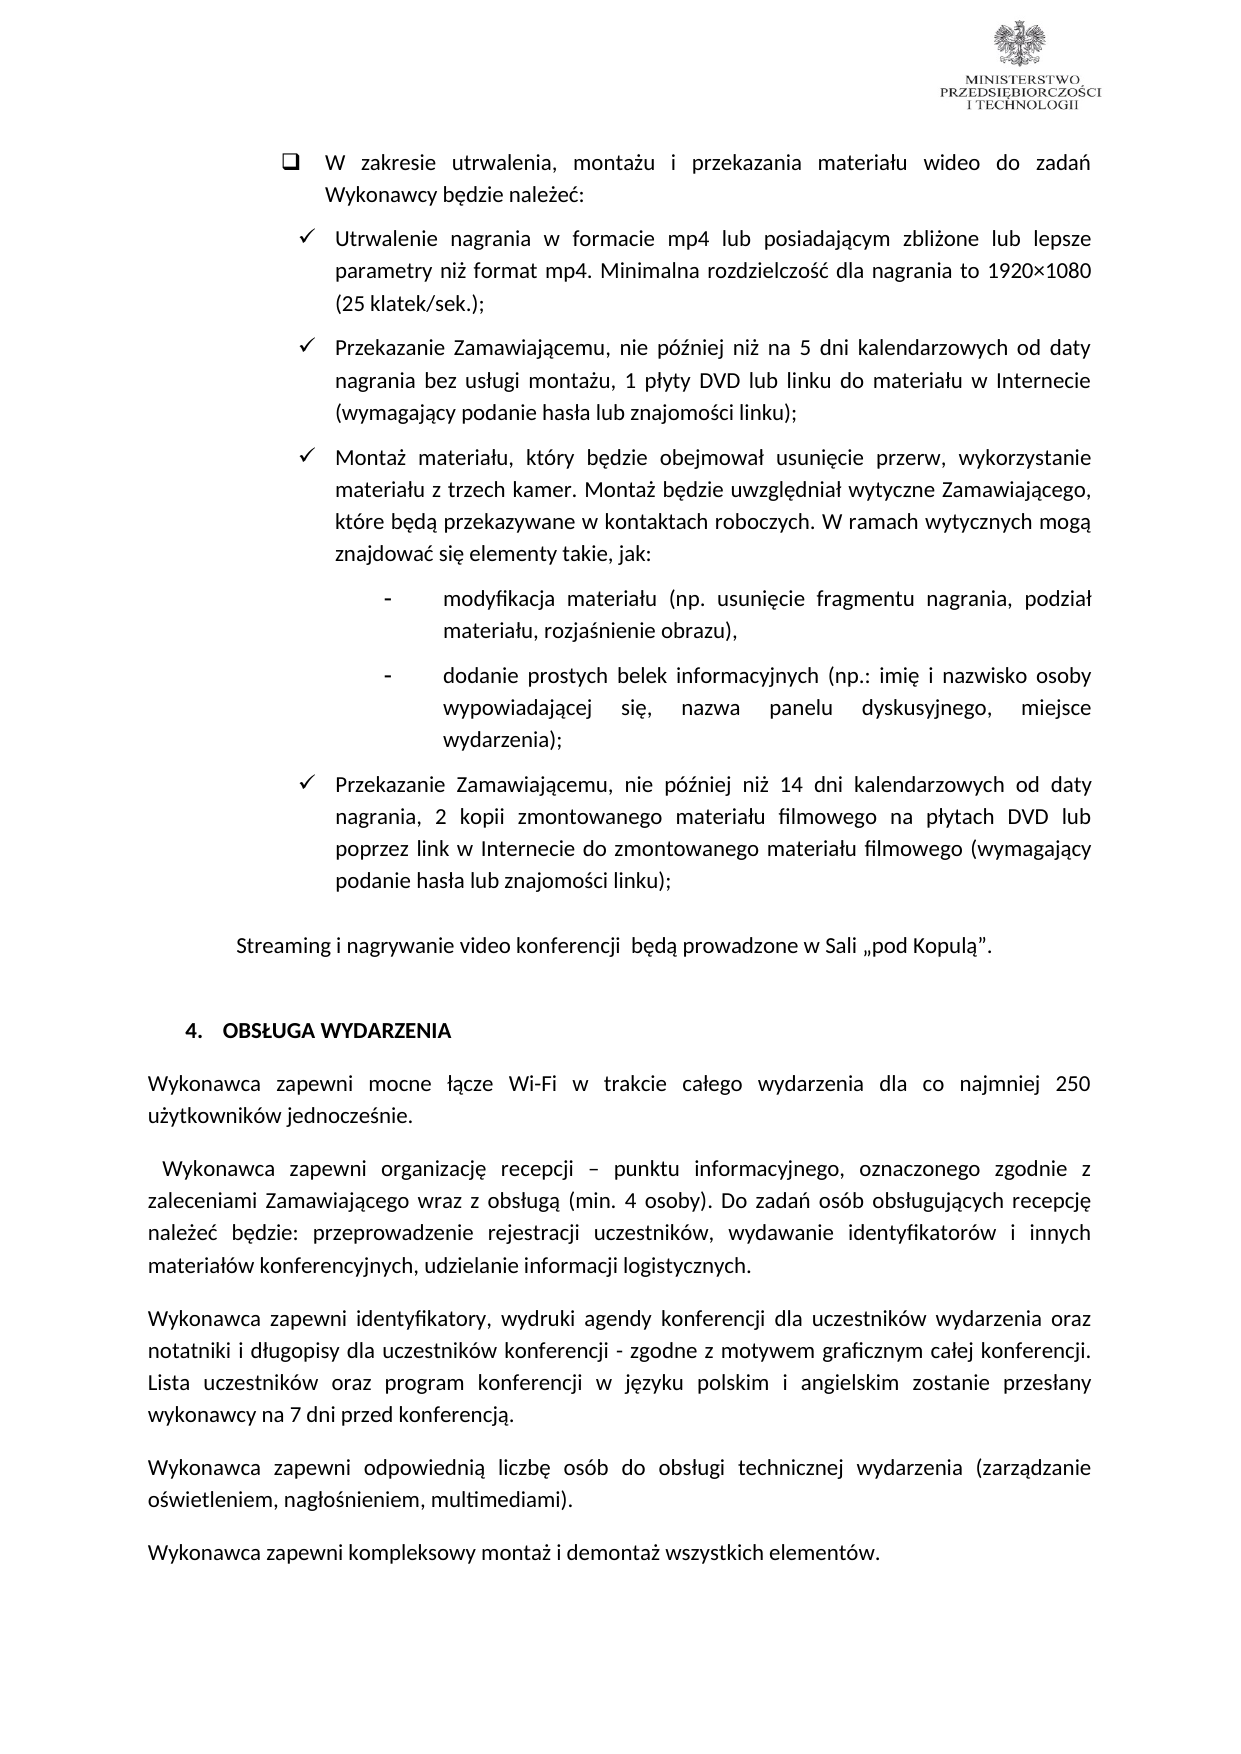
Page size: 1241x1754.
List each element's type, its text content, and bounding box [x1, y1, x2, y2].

list Utrwalenie nagrania w formacie mp4 lub posiadającym zbliżone lub lepsze parametry niż format mp4. Minimalna rozdzielczość dla nagrania to 1920×1080 (25 klatek/sek.); [298, 224, 1093, 317]
text Wykonawca zapewni organizację recepcji – punktu informacyjnego, oznaczonego zgodnie z zaleceniami Zamawiającego wraz z obsługą (min. 4 osoby). Do zadań osób obsługujących recepcję należeć będzie: przeprowadzenie rejestracji uczestników, wydawanie identyfikatorów i innych materiałów konferencyjnych, udzielanie informacji logistycznych. [148, 1154, 1093, 1279]
text Wykonawca zapewni odpowiednią liczbę osób do obsługi technicznej wydarzenia (zarządzanie oświetleniem, nagłośnieniem, multimediami). [148, 1453, 1093, 1513]
list Przekazanie Zamawiającemu, nie później niż na 5 dni kalendarzowych od daty nagrania bez usługi montażu, 1 płyty DVD lub linku do materiału w Internecie (wymagający podanie hasła lub znajomości linku); [298, 333, 1093, 426]
list W zakresie utrwalenia, montażu i przekazania materiału wideo do zadań Wykonawcy będzie należeć: [281, 148, 1093, 208]
text Wykonawca zapewni mocne łącze Wi-Fi w trakcie całego wydarzenia dla co najmniej 250 użytkowników jednocześnie. [148, 1069, 1093, 1129]
text Wykonawca zapewni kompleksowy montaż i demontaż wszystkich elementów. [148, 1538, 1093, 1567]
list Montaż materiału, który będzie obejmował usunięcie przerw, wykorzystanie materiału z trzech kamer. Montaż będzie uwzględniał wytyczne Zamawiającego, które będą przekazywane w kontaktach roboczych. W ramach wytycznych mogą znajdować się elementy takie, jak: [298, 443, 1093, 567]
list dodanie prostych belek informacyjnych (np.: imię i nazwisko osoby wypowiadającej się, nazwa panelu dyskusyjnego, miejsce wydarzenia); [384, 661, 1093, 753]
list Przekazanie Zamawiającemu, nie później niż 14 dni kalendarzowych od daty nagrania, 2 kopii zmontowanego materiału filmowego na płytach DVD lub poprzez link w Internecie do zmontowanego materiału filmowego (wymagający podanie hasła lub znajomości linku); [298, 770, 1093, 894]
list modyfikacja materiału (np. usunięcie fragmentu nagrania, podział materiału, rozjaśnienie obrazu), [384, 584, 1093, 644]
text Wykonawca zapewni identyfikatory, wydruki agendy konferencji dla uczestników wydarzenia oraz notatniki i długopisy dla uczestników konferencji - zgodne z motywem graficznym całej konferencji. Lista uczestników oraz program konferencji w języku polskim i angielskim zostanie przesłany wykonawcy na 7 dni przed konferencją. [148, 1304, 1093, 1428]
list OBSŁUGA WYDARZENIA [185, 1016, 1093, 1044]
picture [913, 0, 1124, 157]
list Streaming i nagrywanie video konferencji będą prowadzone w Sali „pod Kopulą”. [236, 931, 1093, 959]
